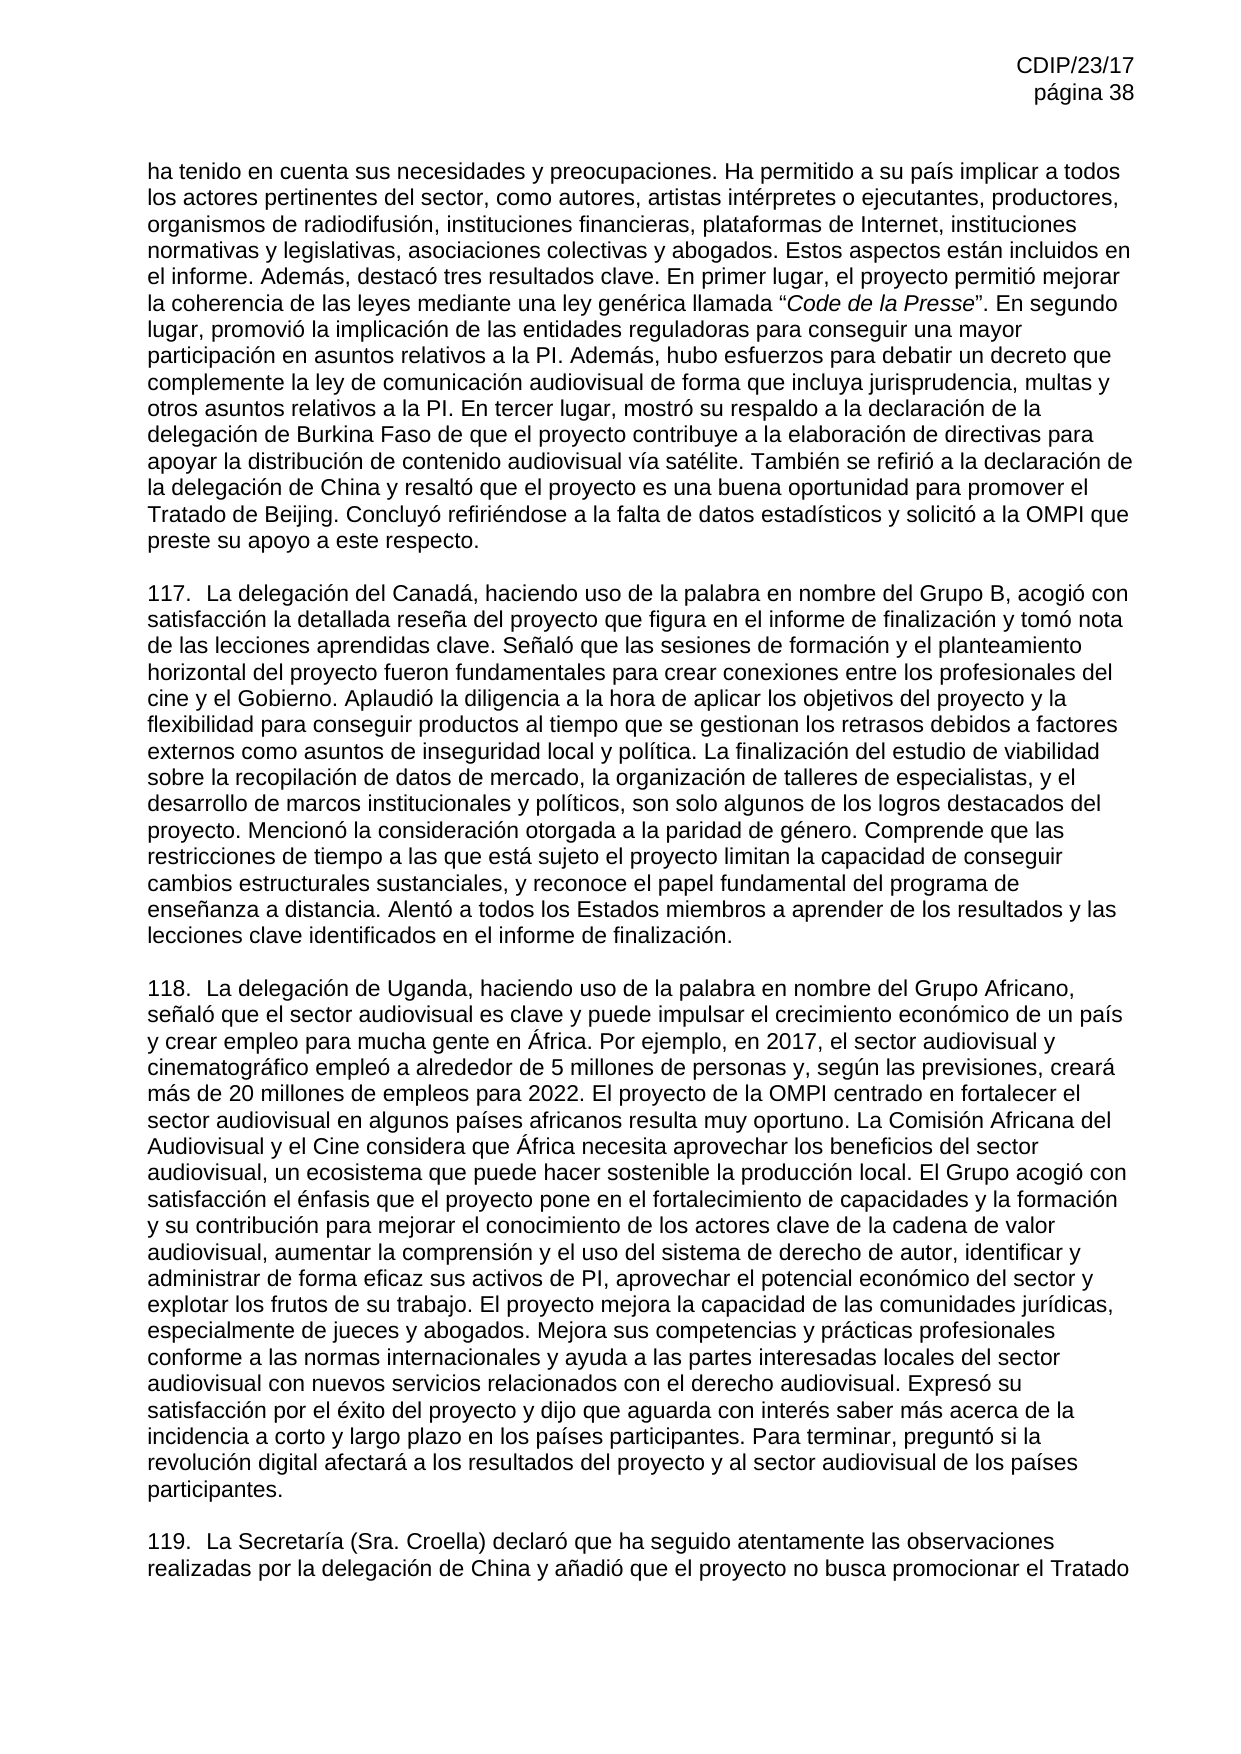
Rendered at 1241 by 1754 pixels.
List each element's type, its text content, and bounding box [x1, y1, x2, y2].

list La delegación del Canadá, haciendo uso de la palabra en nombre del Grupo B, acogió con satisfacción la detallada reseña del proyecto que figura en el informe de finalización y tomó nota de las lecciones aprendidas clave. Señaló que las sesiones de formación y el planteamiento horizontal del proyecto fueron fundamentales para crear conexiones entre los profesionales del cine y el Gobierno. Aplaudió la diligencia a la hora de aplicar los objetivos del proyecto y la flexibilidad para conseguir productos al tiempo que se gestionan los retrasos debidos a factores externos como asuntos de inseguridad local y política. La finalización del estudio de viabilidad sobre la recopilación de datos de mercado, la organización de talleres de especialistas, y el desarrollo de marcos institucionales y políticos, son solo algunos de los logros destacados del proyecto. Mencionó la consideración otorgada a la paridad de género. Comprende que las restricciones de tiempo a las que está sujeto el proyecto limitan la capacidad de conseguir cambios estructurales sustanciales, y reconoce el papel fundamental del programa de enseñanza a distancia. Alentó a todos los Estados miembros a aprender de los resultados y las lecciones clave identificados en el informe de finalización. [147, 579, 1134, 948]
list La delegación de Uganda, haciendo uso de la palabra en nombre del Grupo Africano, señaló que el sector audiovisual es clave y puede impulsar el crecimiento económico de un país y crear empleo para mucha gente en África. Por ejemplo, en 2017, el sector audiovisual y cinematográfico empleó a alrededor de 5 millones de personas y, según las previsiones, creará más de 20 millones de empleos para 2022. El proyecto de la OMPI centrado en fortalecer el sector audiovisual en algunos países africanos resulta muy oportuno. La Comisión Africana del Audiovisual y el Cine considera que África necesita aprovechar los beneficios del sector audiovisual, un ecosistema que puede hacer sostenible la producción local. El Grupo acogió con satisfacción el énfasis que el proyecto pone en el fortalecimiento de capacidades y la formación y su contribución para mejorar el conocimiento de los actores clave de la cadena de valor audiovisual, aumentar la comprensión y el uso del sistema de derecho de autor, identificar y administrar de forma eficaz sus activos de PI, aprovechar el potencial económico del sector y explotar los frutos de su trabajo. El proyecto mejora la capacidad de las comunidades jurídicas, especialmente de jueces y abogados. Mejora sus competencias y prácticas profesionales conforme a las normas internacionales y ayuda a las partes interesadas locales del sector audiovisual con nuevos servicios relacionados con el derecho audiovisual. Expresó su satisfacción por el éxito del proyecto y dijo que aguarda con interés saber más acerca de la incidencia a corto y largo plazo en los países participantes. Para terminar, preguntó si la revolución digital afectará a los resultados del proyecto y al sector audiovisual de los países participantes. [147, 975, 1134, 1502]
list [147, 158, 1134, 553]
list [147, 1528, 1134, 1581]
